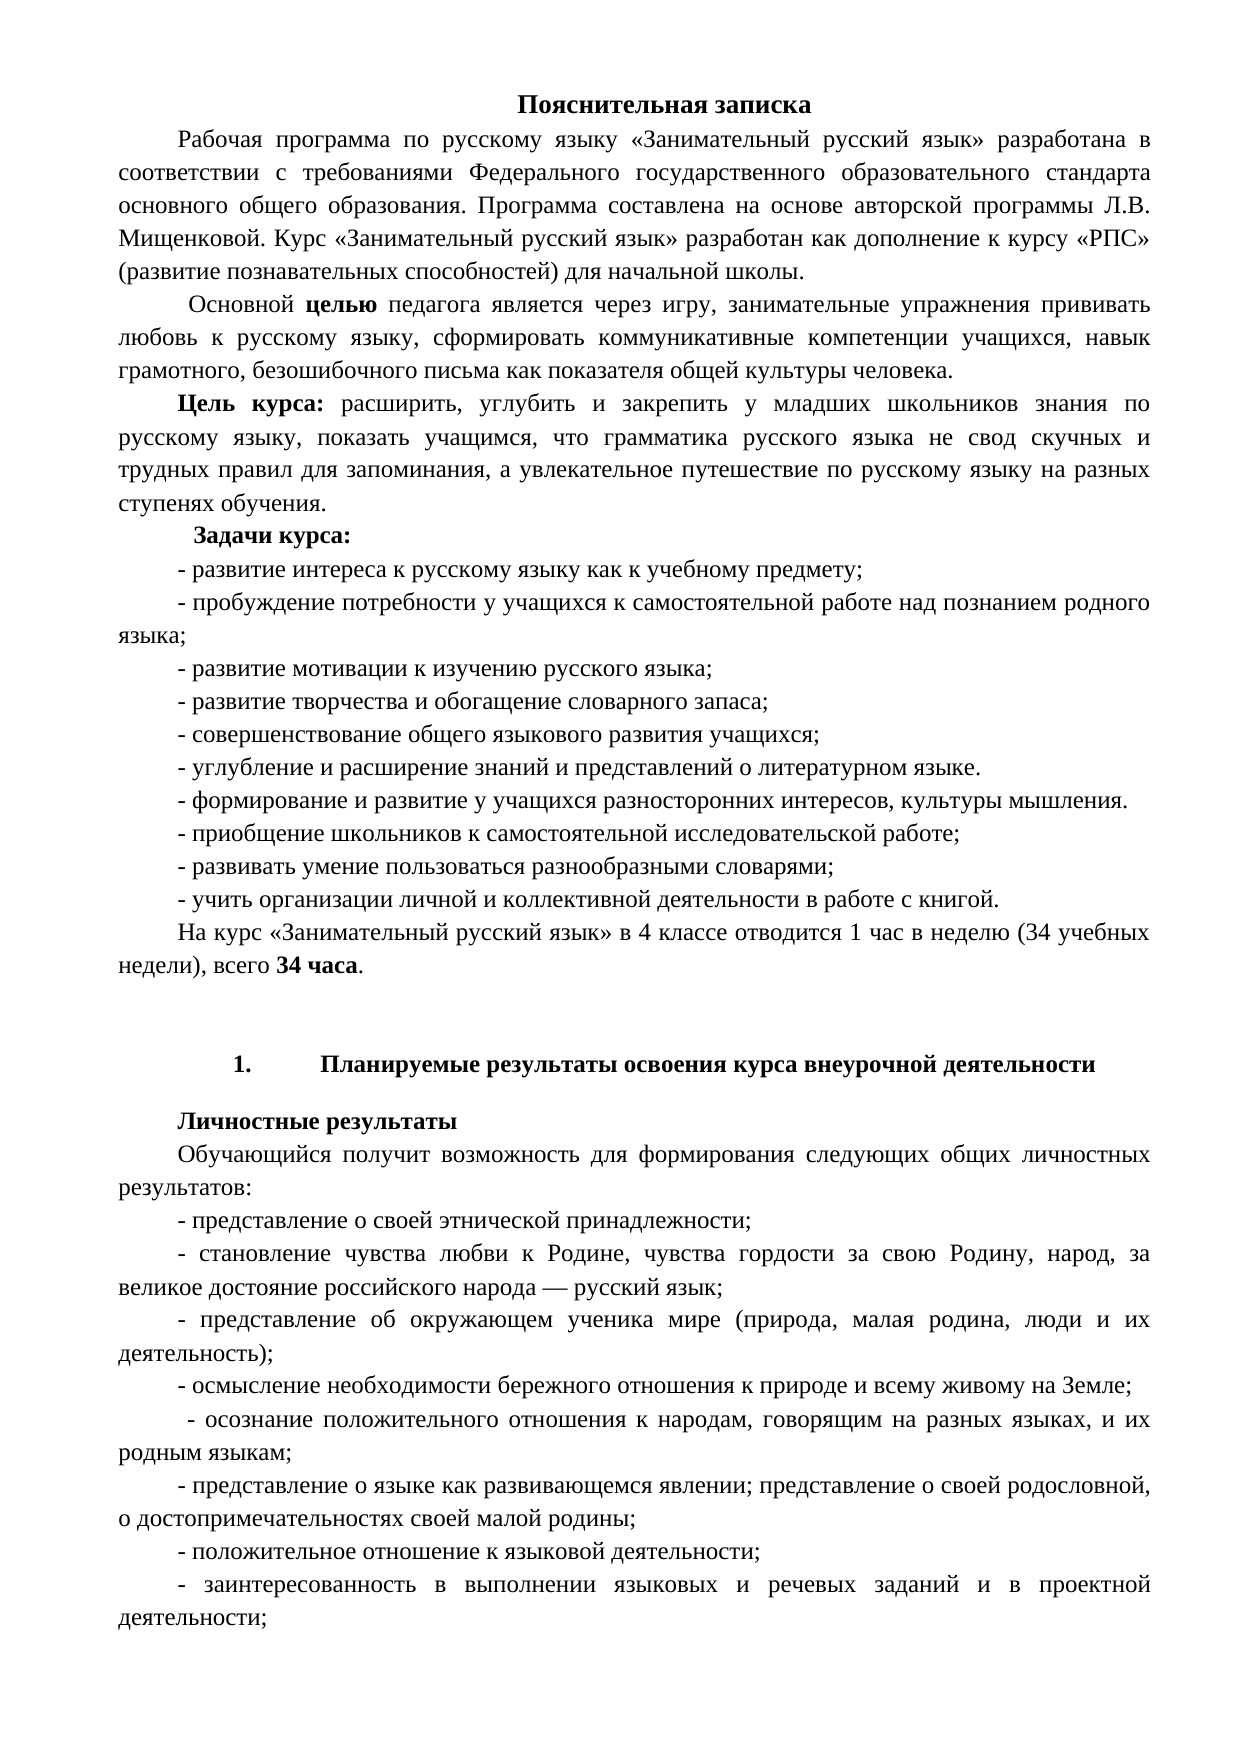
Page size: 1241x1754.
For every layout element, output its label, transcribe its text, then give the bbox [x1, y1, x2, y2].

text Обучающийся получит возможность для формирования следующих общих личностных результатов: [118, 1139, 1152, 1201]
text Цель курса: расширить, углубить и закрепить у младших школьников знания по русскому языку, показать учащимся, что грамматика русского языка не свод скучных и трудных правил для запоминания, а увлекательное путешествие по русскому языку на разных ступенях обучения. [118, 388, 1152, 516]
text - представление об окружающем ученика мире (природа, малая родина, люди и их деятельность); [118, 1304, 1152, 1366]
text Задачи курса: [118, 521, 1152, 549]
text - заинтересованность в выполнении языковых и речевых заданий и в проектной деятельности; [118, 1569, 1152, 1631]
list - развитие творчества и обогащение словарного запаса; [118, 686, 1152, 714]
subtitle Пояснительная записка [88, 89, 1152, 120]
list - приобщение школьников к самостоятельной исследовательской работе; [118, 818, 1152, 847]
list Планируемые результаты освоения курса внеурочной деятельности [177, 1049, 1152, 1078]
list - развитие мотивации к изучению русского языка; [118, 653, 1152, 681]
text Рабочая программа по русскому языку «Занимательный русский язык» разработана в соответствии с требованиями Федерального государственного образовательного стандарта основного общего образования. Программа составлена на основе авторской программы Л.В. Мищенковой. Курс «Занимательный русский язык» разработан как дополнение к курсу «РПС» (развитие познавательных способностей) для начальной школы. [118, 124, 1152, 285]
list - пробуждение потребности у учащихся к самостоятельной работе над познанием родного языка; [118, 587, 1152, 648]
text Основной целью педагога является через игру, занимательные упражнения прививать любовь к русскому языку, сформировать коммуникативные компетенции учащихся, навык грамотного, безошибочного письма как показателя общей культуры человека. [118, 289, 1152, 384]
text - представление о языке как развивающемся явлении; представление о своей родословной, о достопримечательностях своей малой родины; [118, 1470, 1152, 1531]
list - развивать умение пользоваться разнообразными словарями; [118, 851, 1152, 879]
list - углубление и расширение знаний и представлений о литературном языке. [118, 752, 1152, 781]
list - совершенствование общего языкового развития учащихся; [118, 719, 1152, 747]
text Личностные результаты [118, 1106, 1152, 1135]
list - учить организации личной и коллективной деятельности в работе с книгой. [118, 884, 1152, 913]
text - представление о своей этнической принадлежности; [118, 1206, 1152, 1234]
text - становление чувства любви к Родине, чувства гордости за свою Родину, народ, за великое достояние российского народа — русский язык; [118, 1238, 1152, 1300]
text На курс «Занимательный русский язык» в 4 классе отводится 1 час в неделю (34 учебных недели), всего 34 часа. [118, 917, 1152, 979]
list - развитие интереса к русскому языку как к учебному предмету; [118, 554, 1152, 582]
list - формирование и развитие у учащихся разносторонних интересов, культуры мышления. [118, 785, 1152, 813]
text - положительное отношение к языковой деятельности; [118, 1536, 1152, 1564]
text - осмысление необходимости бережного отношения к природе и всему живому на Земле; [118, 1371, 1152, 1399]
text - осознание положительного отношения к народам, говорящим на разных языках, и их родным языкам; [118, 1404, 1152, 1465]
